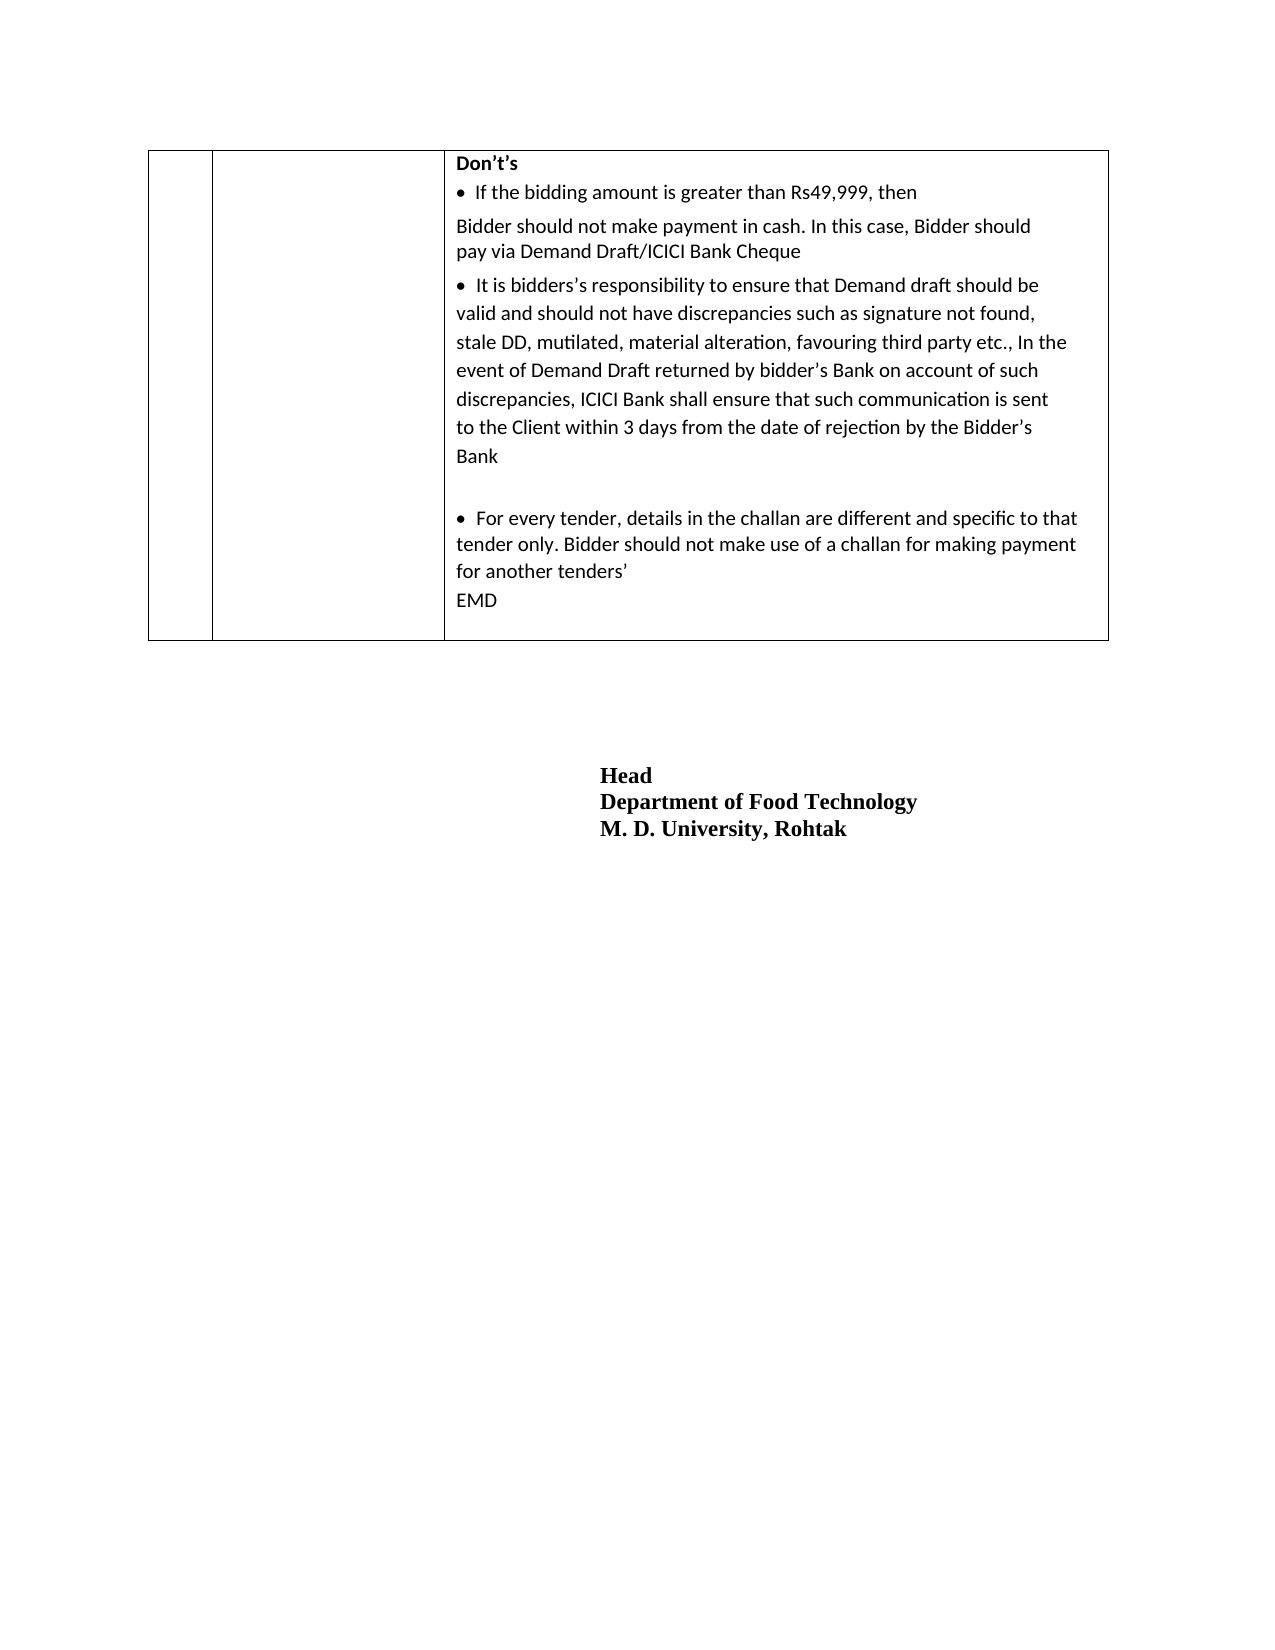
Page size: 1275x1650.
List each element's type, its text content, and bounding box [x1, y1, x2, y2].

text Bidder should not make payment in cash. In this case, Bidder should pay via Demand Draft/ICICI Bank Cheque [456, 214, 1067, 263]
list For every tender, details in the challan are different and specific to that tender only. Bidder should not make use of a challan for making payment for another tenders’ [455, 505, 1094, 584]
list It is bidders’s responsibility to ensure that Demand draft should be valid and should not have discrepancies such as signature not found, stale DD, mutilated, material alteration, favouring third party etc., In the event of Demand Draft returned by bidder’s Bank on account of such discrepancies, ICICI Bank shall ensure that such communication is sent to the Client within 3 days from the date of rejection by the Bidder’s Bank [455, 272, 1071, 468]
list If the bidding amount is greater than Rs49,999, then [455, 179, 1125, 205]
text Don’t’s [456, 150, 1125, 176]
text Department of Food Technology [600, 788, 1125, 815]
text M. D. University, Rohtak [600, 815, 1125, 841]
text Head [600, 762, 1125, 788]
text EMD [456, 588, 1125, 613]
